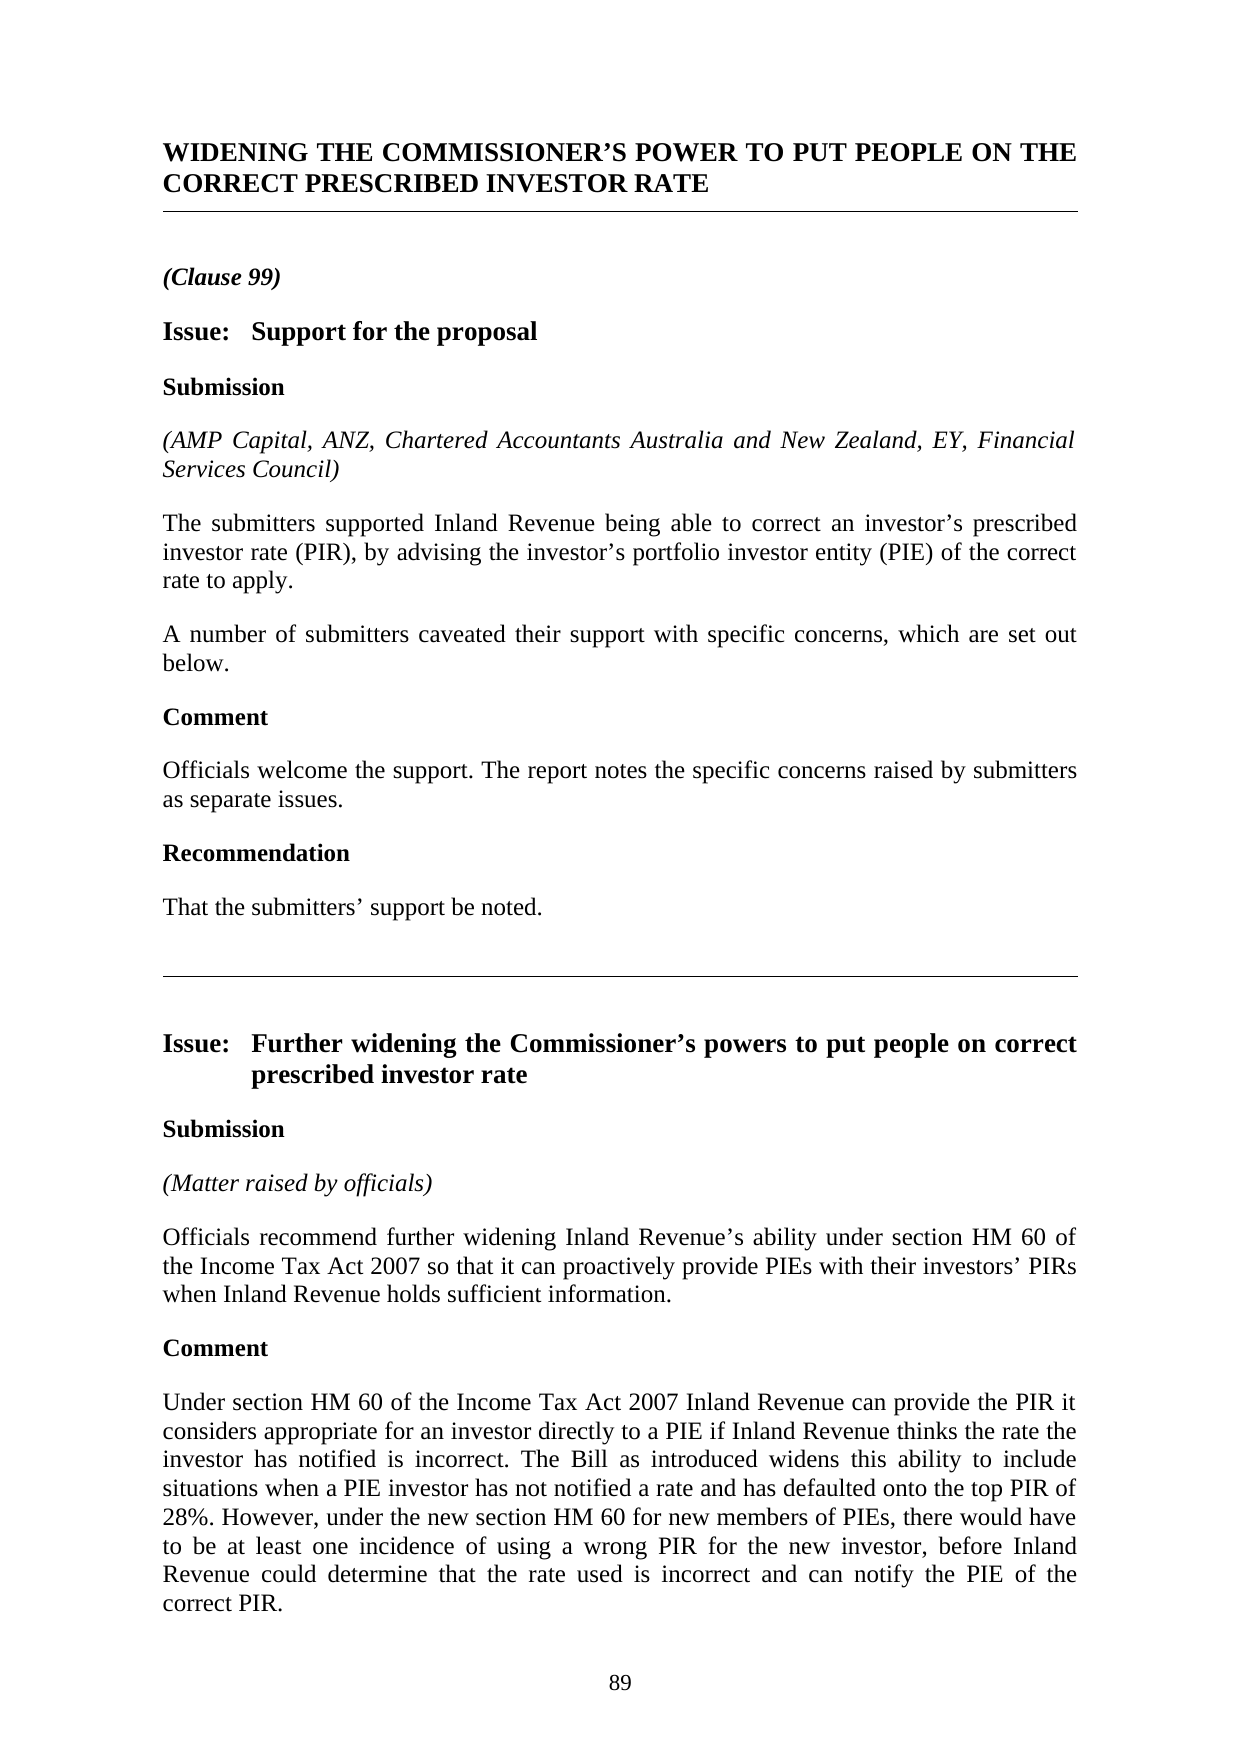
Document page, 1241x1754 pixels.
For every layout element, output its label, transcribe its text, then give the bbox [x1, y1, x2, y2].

text Officials welcome the support. The report notes the specific concerns raised by submitters as separate issues. [162, 755, 1078, 813]
text Officials recommend further widening Inland Revenue’s ability under section HM 60 of the Income Tax Act 2007 so that it can proactively provide PIEs with their investors’ PIRs when Inland Revenue holds sufficient information. [162, 1222, 1078, 1308]
text (AMP Capital, ANZ, Chartered Accountants Australia and New Zealand, EY, Financial Services Council) [162, 425, 1078, 483]
text Under section HM 60 of the Income Tax Act 2007 Inland Revenue can provide the PIR it considers appropriate for an investor directly to a PIE if Inland Revenue thinks the rate the investor has notified is incorrect. The Bill as introduced widens this ability to include situations when a PIE investor has not notified a rate and has defaulted onto the top PIR of 28%. However, under the new section HM 60 for new members of PIEs, there would have to be at least one incidence of using a wrong PIR for the new investor, before Inland Revenue could determine that the rate used is incorrect and can notify the PIE of the correct PIR. [162, 1387, 1078, 1617]
text That the submitters’ support be noted. [162, 892, 1078, 920]
subtitle Comment [162, 702, 1078, 730]
text (Matter raised by officials) [162, 1168, 1078, 1197]
text (Clause 99) [162, 262, 1078, 290]
subtitle Submission [162, 372, 1078, 400]
text A number of submitters caveated their support with specific concerns, which are set out below. [162, 619, 1078, 677]
subtitle Comment [162, 1333, 1078, 1362]
text The submitters supported Inland Revenue being able to correct an investor’s prescribed investor rate (PIR), by advising the investor’s portfolio investor entity (PIE) of the correct rate to apply. [162, 508, 1078, 594]
subtitle Submission [162, 1114, 1078, 1143]
subtitle Issue: Further widening the Commissioner’s powers to put people on correct prescribed investor rate [162, 1027, 1078, 1089]
subtitle Widening the Commissioner’s power to put people on the correct prescribed investor rate [162, 136, 1078, 212]
subtitle Recommendation [162, 838, 1078, 867]
subtitle Issue: Support for the proposal [162, 315, 1078, 347]
